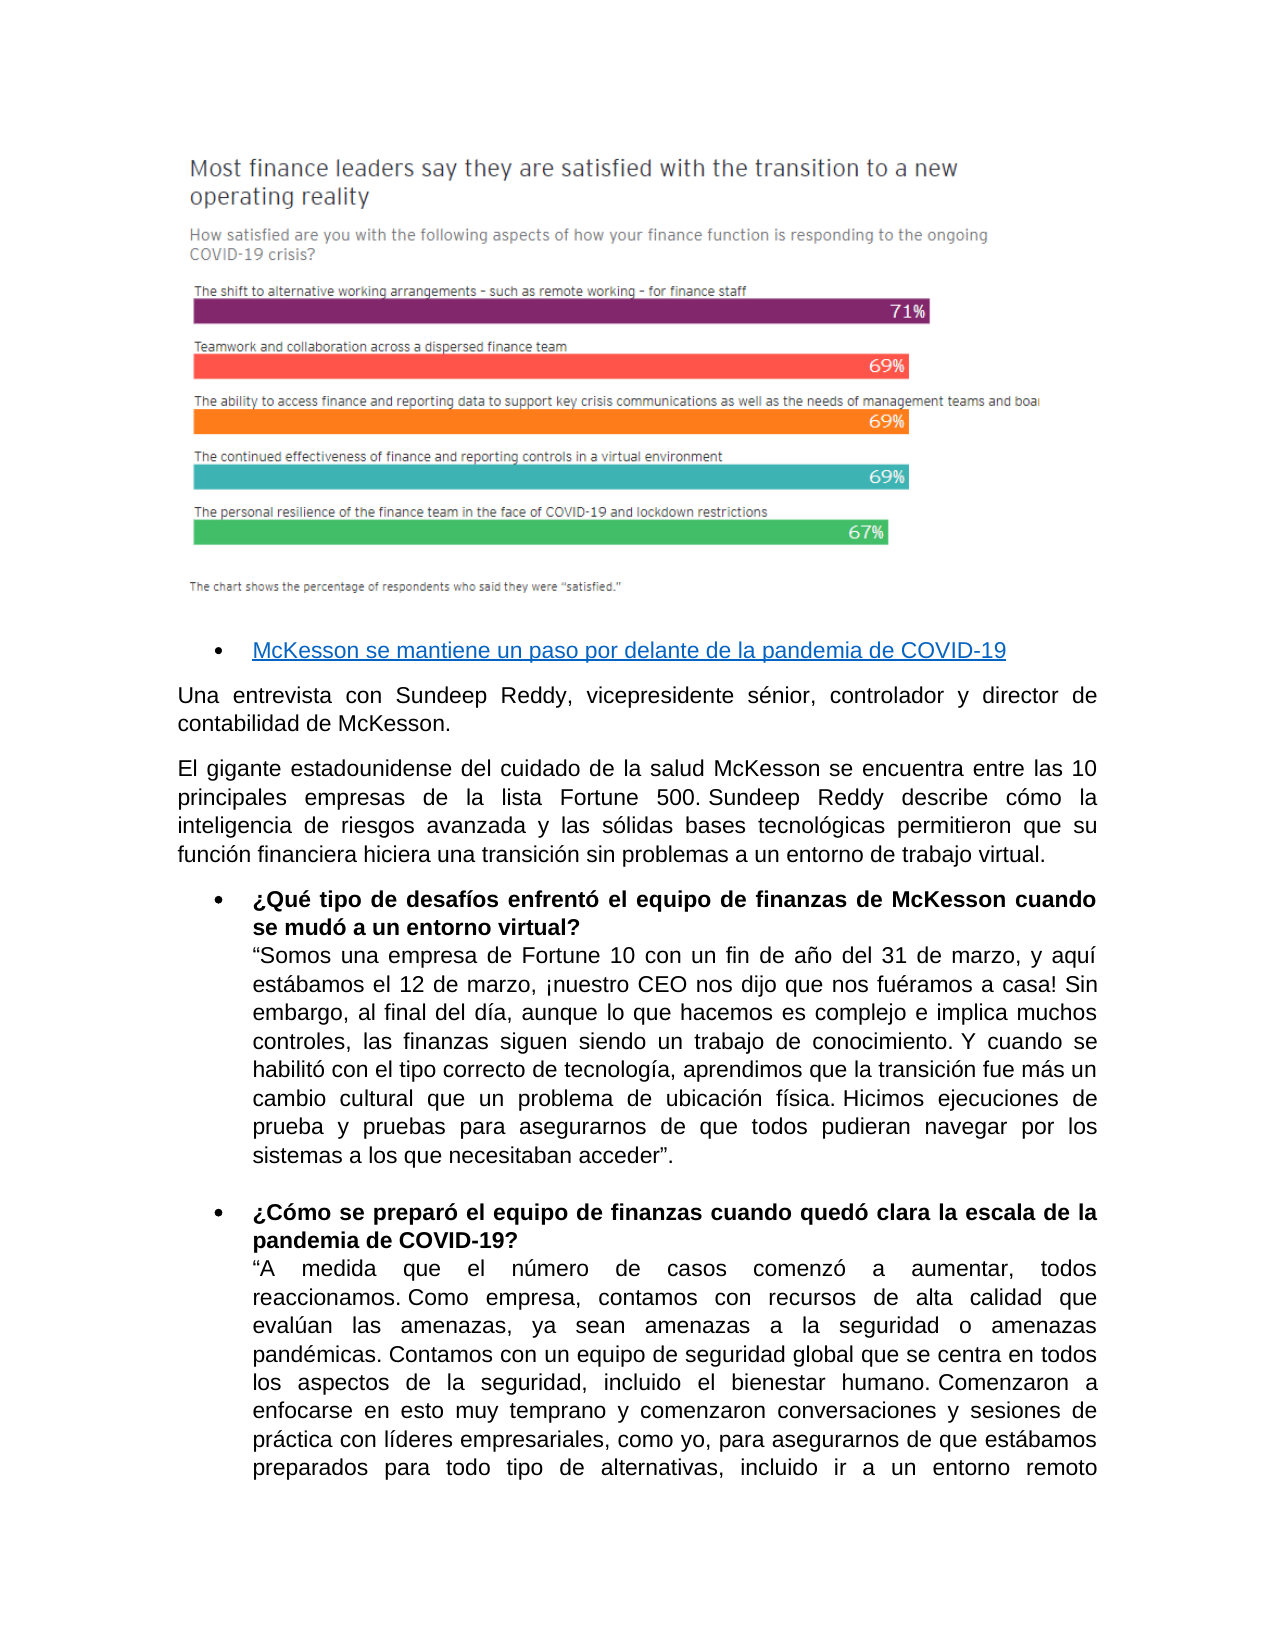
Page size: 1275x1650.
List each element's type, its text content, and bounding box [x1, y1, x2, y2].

text El gigante estadounidense del cuidado de la salud McKesson se encuentra entre las 10 principales empresas de la lista Fortune 500. Sundeep Reddy describe cómo la inteligencia de riesgos avanzada y las sólidas bases tecnológicas permitieron que su función financiera hiciera una transición sin problemas a un entorno de trabajo virtual. [177, 755, 1098, 867]
list ¿Cómo se preparó el equipo de finanzas cuando quedó clara la escala de la pandemia de COVID-19? [215, 1198, 1098, 1253]
list McKesson se mantiene un paso por delante de la pandemia de COVID-19 [215, 637, 1098, 663]
text Una entrevista con Sundeep Reddy, vicepresidente sénior, controlador y director de contabilidad de McKesson. [177, 682, 1098, 736]
picture [177, 147, 1098, 618]
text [252, 1255, 1098, 1481]
text “Somos una empresa de Fortune 10 con un fin de año del 31 de marzo, y aquí estábamos el 12 de marzo, ¡nuestro CEO nos dijo que nos fuéramos a casa! Sin embargo, al final del día, aunque lo que hacemos es complejo e implica muchos controles, las finanzas siguen siendo un trabajo de conocimiento. Y cuando se habilitó con el tipo correcto de tecnología, aprendimos que la transición fue más un cambio cultural que un problema de ubicación física. Hicimos ejecuciones de prueba y pruebas para asegurarnos de que todos pudieran navegar por los sistemas a los que necesitaban acceder”. [252, 942, 1098, 1168]
list ¿Qué tipo de desafíos enfrentó el equipo de finanzas de McKesson cuando se mudó a un entorno virtual? [215, 886, 1098, 940]
